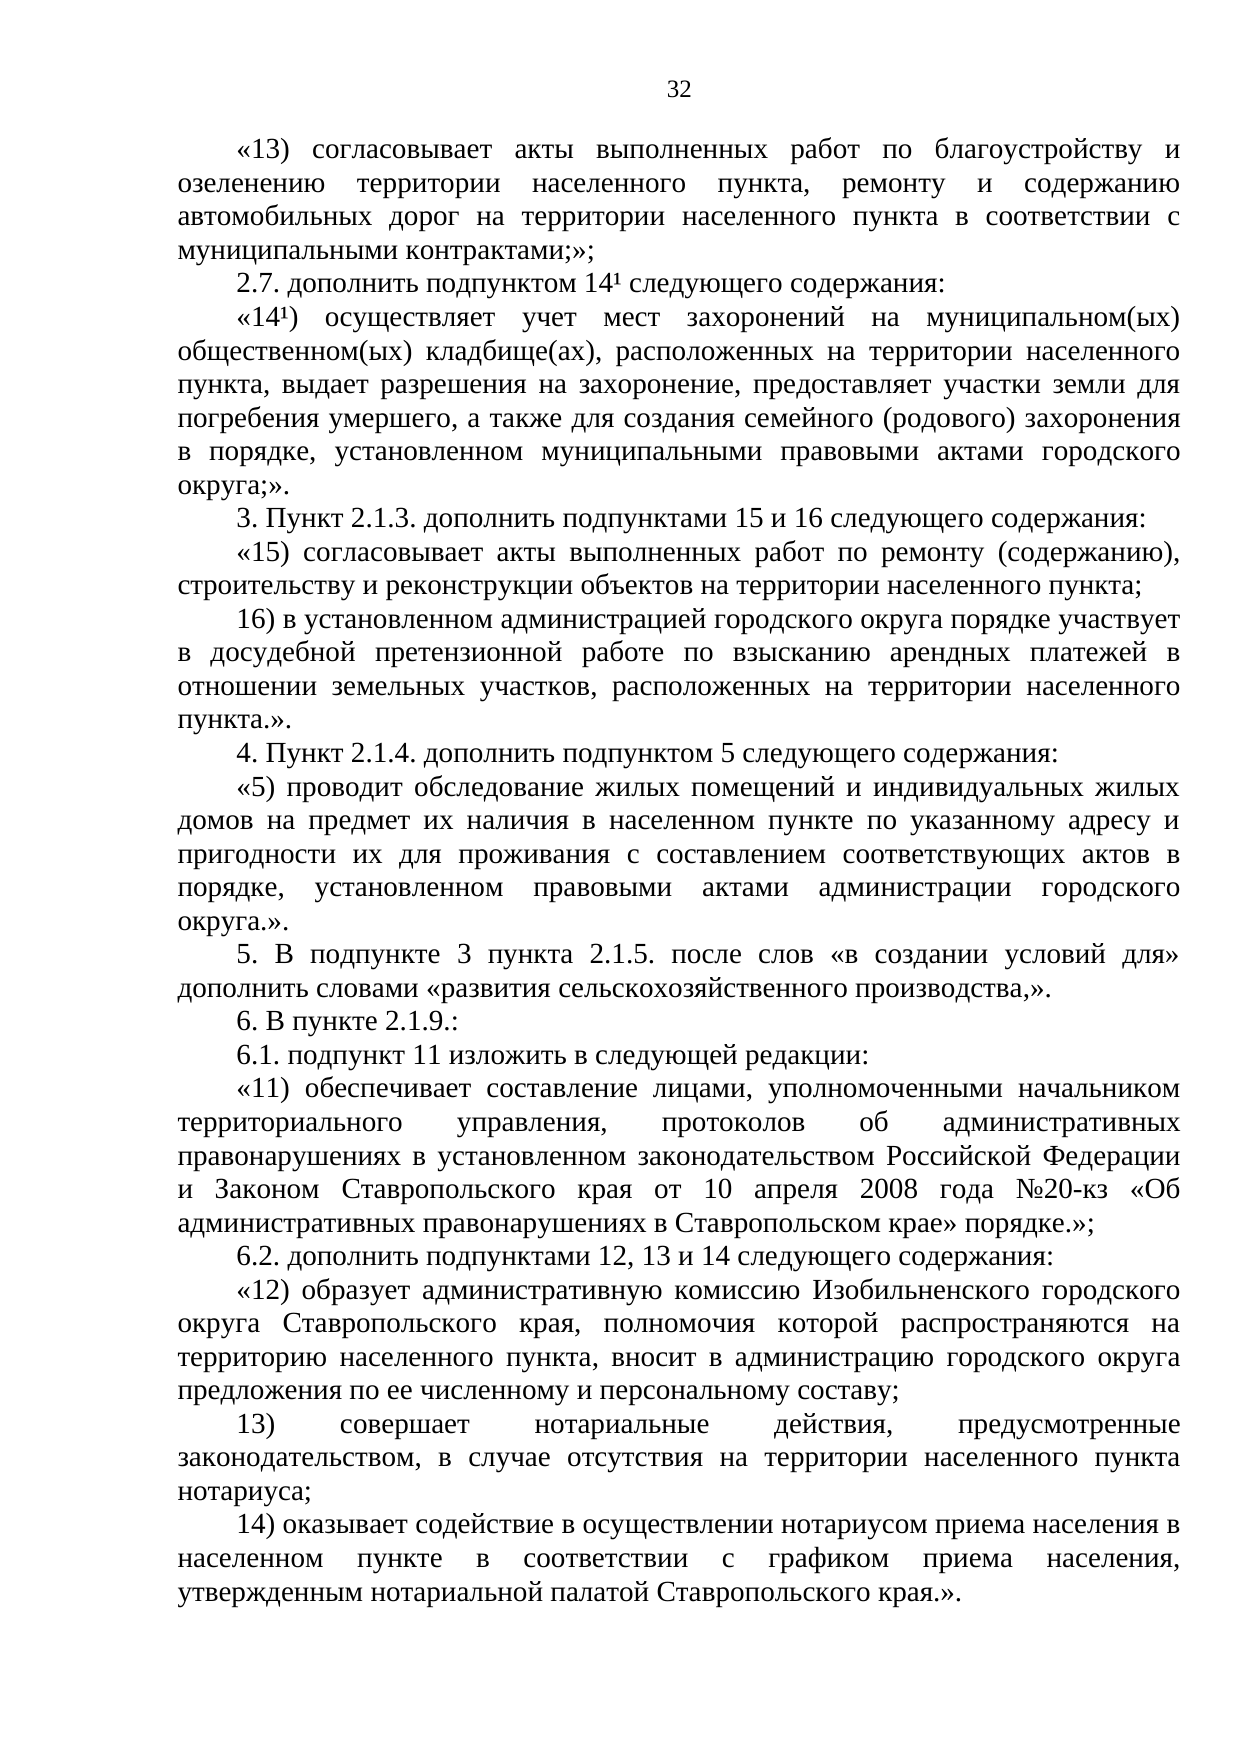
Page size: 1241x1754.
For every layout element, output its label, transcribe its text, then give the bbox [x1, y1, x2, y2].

text «5) проводит обследование жилых помещений и индивидуальных жилых домов на предмет их наличия в населенном пункте по указанному адресу и пригодности их для проживания с составлением соответствующих актов в порядке, установленном правовыми актами администрации городского округа.». [177, 769, 1181, 936]
text 16) в установленном администрацией городского округа порядке участвует в досудебной претензионной работе по взысканию арендных платежей в отношении земельных участков, расположенных на территории населенного пункта.». [177, 601, 1181, 735]
text «14¹) осуществляет учет мест захоронений на муниципальном(ых) общественном(ых) кладбище(ах), расположенных на территории населенного пункта, выдает разрешения на захоронение, предоставляет участки земли для погребения умершего, а также для создания семейного (родового) захоронения в порядке, установленном муниципальными правовыми актами городского округа;». [177, 299, 1181, 500]
text 13) совершает нотариальные действия, предусмотренные законодательством, в случае отсутствия на территории населенного пункта нотариуса; [177, 1406, 1181, 1507]
text 4. Пункт 2.1.4. дополнить подпунктом 5 следующего содержания: [177, 735, 1181, 769]
text 3. Пункт 2.1.3. дополнить подпунктами 15 и 16 следующего содержания: [177, 500, 1181, 534]
text «12) образует административную комиссию Изобильненского городского округа Ставропольского края, полномочия которой распространяются на территорию населенного пункта, вносит в администрацию городского округа предложения по ее численному и персональному составу; [177, 1272, 1181, 1406]
text «15) согласовывает акты выполненных работ по ремонту (содержанию), строительству и реконструкции объектов на территории населенного пункта; [177, 534, 1181, 601]
text 14) оказывает содействие в осуществлении нотариусом приема населения в населенном пункте в соответствии с графиком приема населения, утвержденным нотариальной палатой Ставропольского края.». [177, 1507, 1181, 1607]
text 6. В пункте 2.1.9.: [177, 1003, 1181, 1037]
text «11) обеспечивает составление лицами, уполномоченными начальником территориального управления, протоколов об административных правонарушениях в установленном законодательством Российской Федерации и Законом Ставропольского края от 10 апреля 2008 года №20-кз «Об административных правонарушениях в Ставропольском крае» порядке.»; [177, 1071, 1181, 1238]
text 2.7. дополнить подпунктом 14¹ следующего содержания: [177, 266, 1181, 299]
text «13) согласовывает акты выполненных работ по благоустройству и озеленению территории населенного пункта, ремонту и содержанию автомобильных дорог на территории населенного пункта в соответствии с муниципальными контрактами;»; [177, 131, 1181, 266]
text 6.2. дополнить подпунктами 12, 13 и 14 следующего содержания: [177, 1238, 1181, 1272]
text 5. В подпункте 3 пункта 2.1.5. после слов «в создании условий для» дополнить словами «развития сельскохозяйственного производства,». [177, 936, 1181, 1003]
text 6.1. подпункт 11 изложить в следующей редакции: [177, 1037, 1181, 1071]
